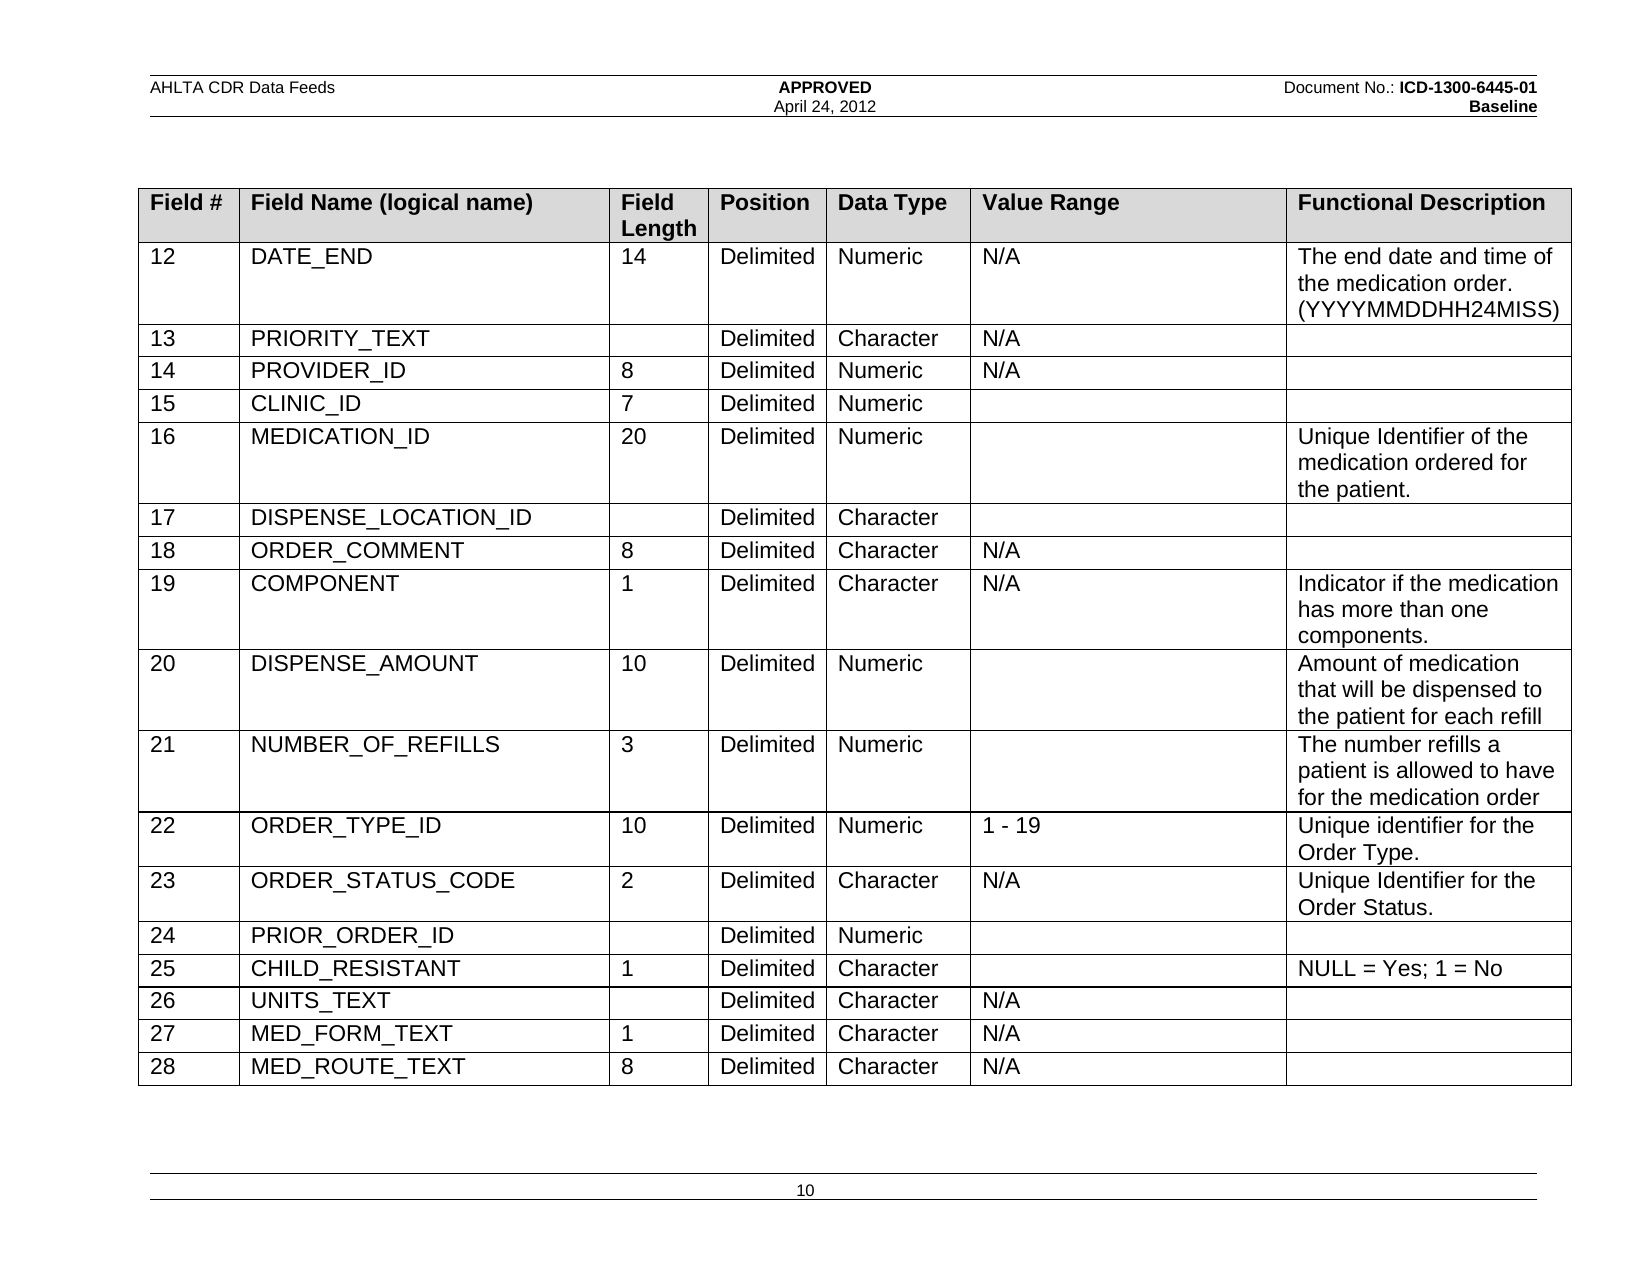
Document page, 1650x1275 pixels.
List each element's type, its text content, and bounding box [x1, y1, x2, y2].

table_cell UNITS_TEXT [240, 988, 609, 1019]
table_cell Numeric [827, 423, 970, 503]
table_cell [1287, 357, 1571, 389]
table_cell 22 [139, 813, 239, 866]
table_cell Delimited [709, 867, 826, 921]
table_header Field Name (logical name) [240, 189, 609, 242]
table_cell Numeric [827, 650, 970, 730]
table_cell Delimited [709, 922, 826, 953]
table_cell MED_FORM_TEXT [240, 1020, 609, 1052]
table_cell Character [827, 504, 970, 536]
table_cell 25 [139, 955, 239, 986]
table_cell 8 [610, 1053, 708, 1085]
table_cell Delimited [709, 357, 826, 389]
table_cell 20 [139, 650, 239, 730]
table_cell [1287, 325, 1571, 356]
table_cell Character [827, 537, 970, 569]
table_cell Delimited [709, 955, 826, 986]
table_cell 18 [139, 537, 239, 569]
table_cell Numeric [827, 357, 970, 389]
table_cell [1287, 504, 1571, 536]
table_cell COMPONENT [240, 570, 609, 649]
table_cell [1287, 1020, 1571, 1052]
table_cell Numeric [827, 922, 970, 953]
table_cell PROVIDER_ID [240, 357, 609, 389]
table_cell 1 [610, 1020, 708, 1052]
table_cell N/A [971, 243, 1286, 323]
table_cell Character [827, 1053, 970, 1085]
table_cell Delimited [709, 423, 826, 503]
table_cell Numeric [827, 813, 970, 866]
table_cell 20 [610, 423, 708, 503]
table_cell [971, 650, 1286, 730]
table_cell Character [827, 867, 970, 921]
table_header Field Length [610, 189, 708, 242]
table_cell 27 [139, 1020, 239, 1052]
table_cell 2 [610, 867, 708, 921]
table_cell [1287, 922, 1571, 953]
table_cell 10 [610, 650, 708, 730]
table_cell 14 [610, 243, 708, 323]
table_cell 14 [139, 357, 239, 389]
table_cell CHILD_RESISTANT [240, 955, 609, 986]
table_header Functional Description [1287, 189, 1571, 242]
table_cell Character [827, 988, 970, 1019]
table_cell N/A [971, 867, 1286, 921]
table_cell Delimited [709, 504, 826, 536]
table_cell [971, 390, 1286, 422]
table_cell Delimited [709, 390, 826, 422]
table_cell 16 [139, 423, 239, 503]
table_cell [1287, 988, 1571, 1019]
table_cell Character [827, 325, 970, 356]
table_cell [610, 922, 708, 953]
table_cell Unique Identifier of the medication ordered for the patient. [1287, 423, 1571, 503]
table_cell 19 [139, 570, 239, 649]
table_header Data Type [827, 189, 970, 242]
table_cell Character [827, 570, 970, 649]
table_cell ORDER_STATUS_CODE [240, 867, 609, 921]
table_cell N/A [971, 537, 1286, 569]
table_cell 21 [139, 731, 239, 811]
table_cell [971, 955, 1286, 986]
table_cell [1287, 537, 1571, 569]
table_cell Delimited [709, 243, 826, 323]
table_cell Delimited [709, 650, 826, 730]
table_cell Delimited [709, 325, 826, 356]
table_cell [971, 504, 1286, 536]
table_cell N/A [971, 1020, 1286, 1052]
table_header Value Range [971, 189, 1286, 242]
table_cell Numeric [827, 243, 970, 323]
table_cell [1287, 1053, 1571, 1085]
table_cell Delimited [709, 988, 826, 1019]
table_cell Delimited [709, 537, 826, 569]
table_cell [610, 988, 708, 1019]
table_cell 13 [139, 325, 239, 356]
table_header Field # [139, 189, 239, 242]
table_cell NUMBER_OF_REFILLS [240, 731, 609, 811]
table_cell PRIOR_ORDER_ID [240, 922, 609, 953]
table_cell 12 [139, 243, 239, 323]
table_cell Delimited [709, 1053, 826, 1085]
table_cell DISPENSE_AMOUNT [240, 650, 609, 730]
table_cell Delimited [709, 731, 826, 811]
table_cell Numeric [827, 390, 970, 422]
table_cell N/A [971, 570, 1286, 649]
table_cell ORDER_TYPE_ID [240, 813, 609, 866]
table_cell Character [827, 1020, 970, 1052]
table_cell MEDICATION_ID [240, 423, 609, 503]
table_cell Amount of medication that will be dispensed to the patient for each refill [1287, 650, 1571, 730]
table_cell 23 [139, 867, 239, 921]
table_cell 7 [610, 390, 708, 422]
table_cell [971, 731, 1286, 811]
table_cell 8 [610, 357, 708, 389]
table_cell N/A [971, 988, 1286, 1019]
table_cell [971, 922, 1286, 953]
table_cell Delimited [709, 570, 826, 649]
table_cell [1287, 390, 1571, 422]
table_cell The number refills a patient is allowed to have for the medication order [1287, 731, 1571, 811]
table_cell 15 [139, 390, 239, 422]
table_cell [610, 325, 708, 356]
table_cell Indicator if the medication has more than one components. [1287, 570, 1571, 649]
table_cell 1 [610, 955, 708, 986]
table_cell [610, 504, 708, 536]
table_cell NULL = Yes; 1 = No [1287, 955, 1571, 986]
table_cell 1 [610, 570, 708, 649]
table_cell 26 [139, 988, 239, 1019]
table_cell Character [827, 955, 970, 986]
table_cell 3 [610, 731, 708, 811]
table_cell 1 - 19 [971, 813, 1286, 866]
table_cell Unique Identifier for the Order Status. [1287, 867, 1571, 921]
table_cell 24 [139, 922, 239, 953]
table_cell DATE_END [240, 243, 609, 323]
table_cell PRIORITY_TEXT [240, 325, 609, 356]
table_cell Delimited [709, 813, 826, 866]
table_cell N/A [971, 1053, 1286, 1085]
table_cell The end date and time of the medication order. (YYYYMMDDHH24MISS) [1287, 243, 1571, 323]
table_cell Unique identifier for the Order Type. [1287, 813, 1571, 866]
table_cell 8 [610, 537, 708, 569]
table_cell N/A [971, 357, 1286, 389]
table_cell [971, 423, 1286, 503]
table_cell 28 [139, 1053, 239, 1085]
table_cell N/A [971, 325, 1286, 356]
table_cell ORDER_COMMENT [240, 537, 609, 569]
table_cell 17 [139, 504, 239, 536]
table_cell Numeric [827, 731, 970, 811]
table_header Position [709, 189, 826, 242]
table_cell MED_ROUTE_TEXT [240, 1053, 609, 1085]
table_cell DISPENSE_LOCATION_ID [240, 504, 609, 536]
table_cell Delimited [709, 1020, 826, 1052]
table_cell CLINIC_ID [240, 390, 609, 422]
table_cell 10 [610, 813, 708, 866]
